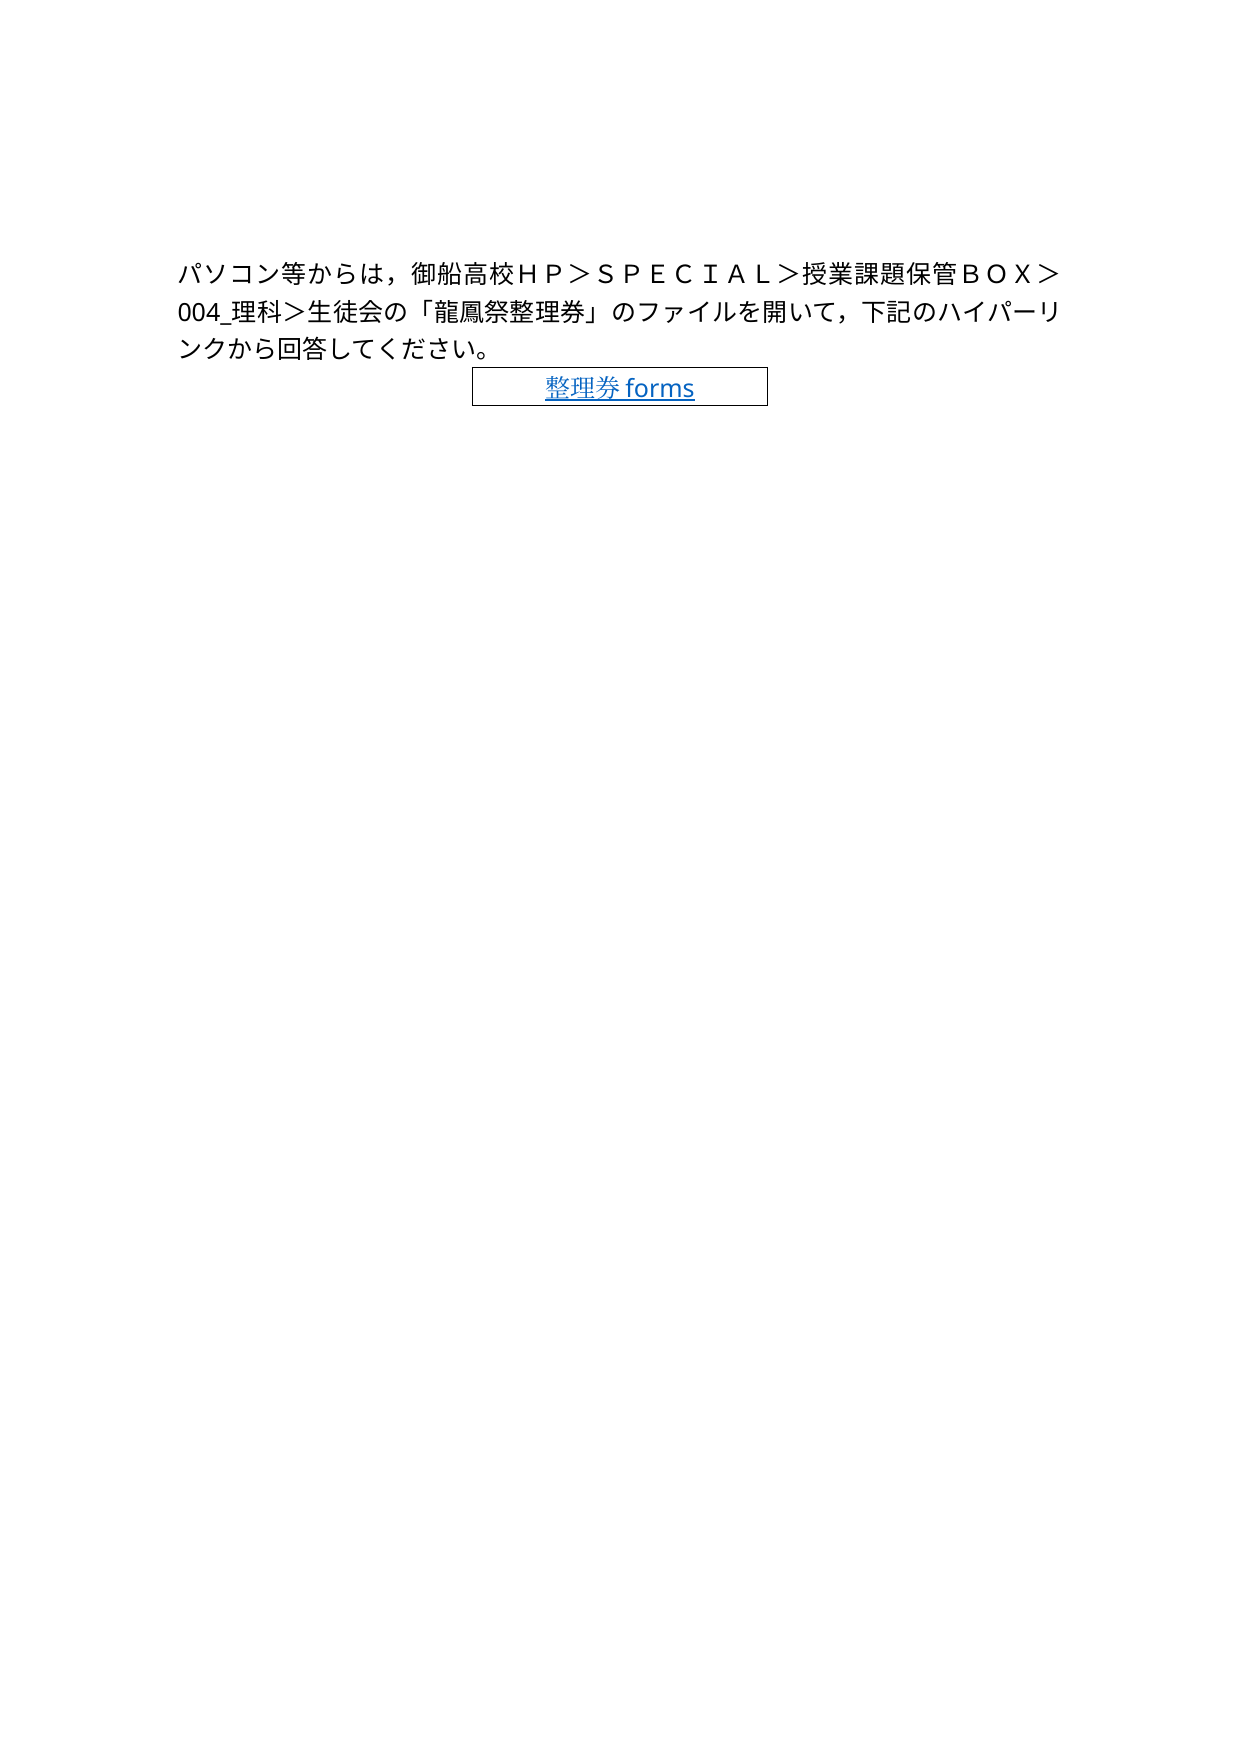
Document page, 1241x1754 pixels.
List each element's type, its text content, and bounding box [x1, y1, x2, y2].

text パソコン等からは，御船高校ＨＰ＞ＳＰＥＣＩＡＬ＞授業課題保管ＢＯＸ＞004_理科＞生徒会の「龍鳳祭整理券」のファイルを開いて，下記のハイパーリンクから回答してください。 [177, 254, 1063, 367]
table_header 整理券forms [473, 368, 767, 405]
